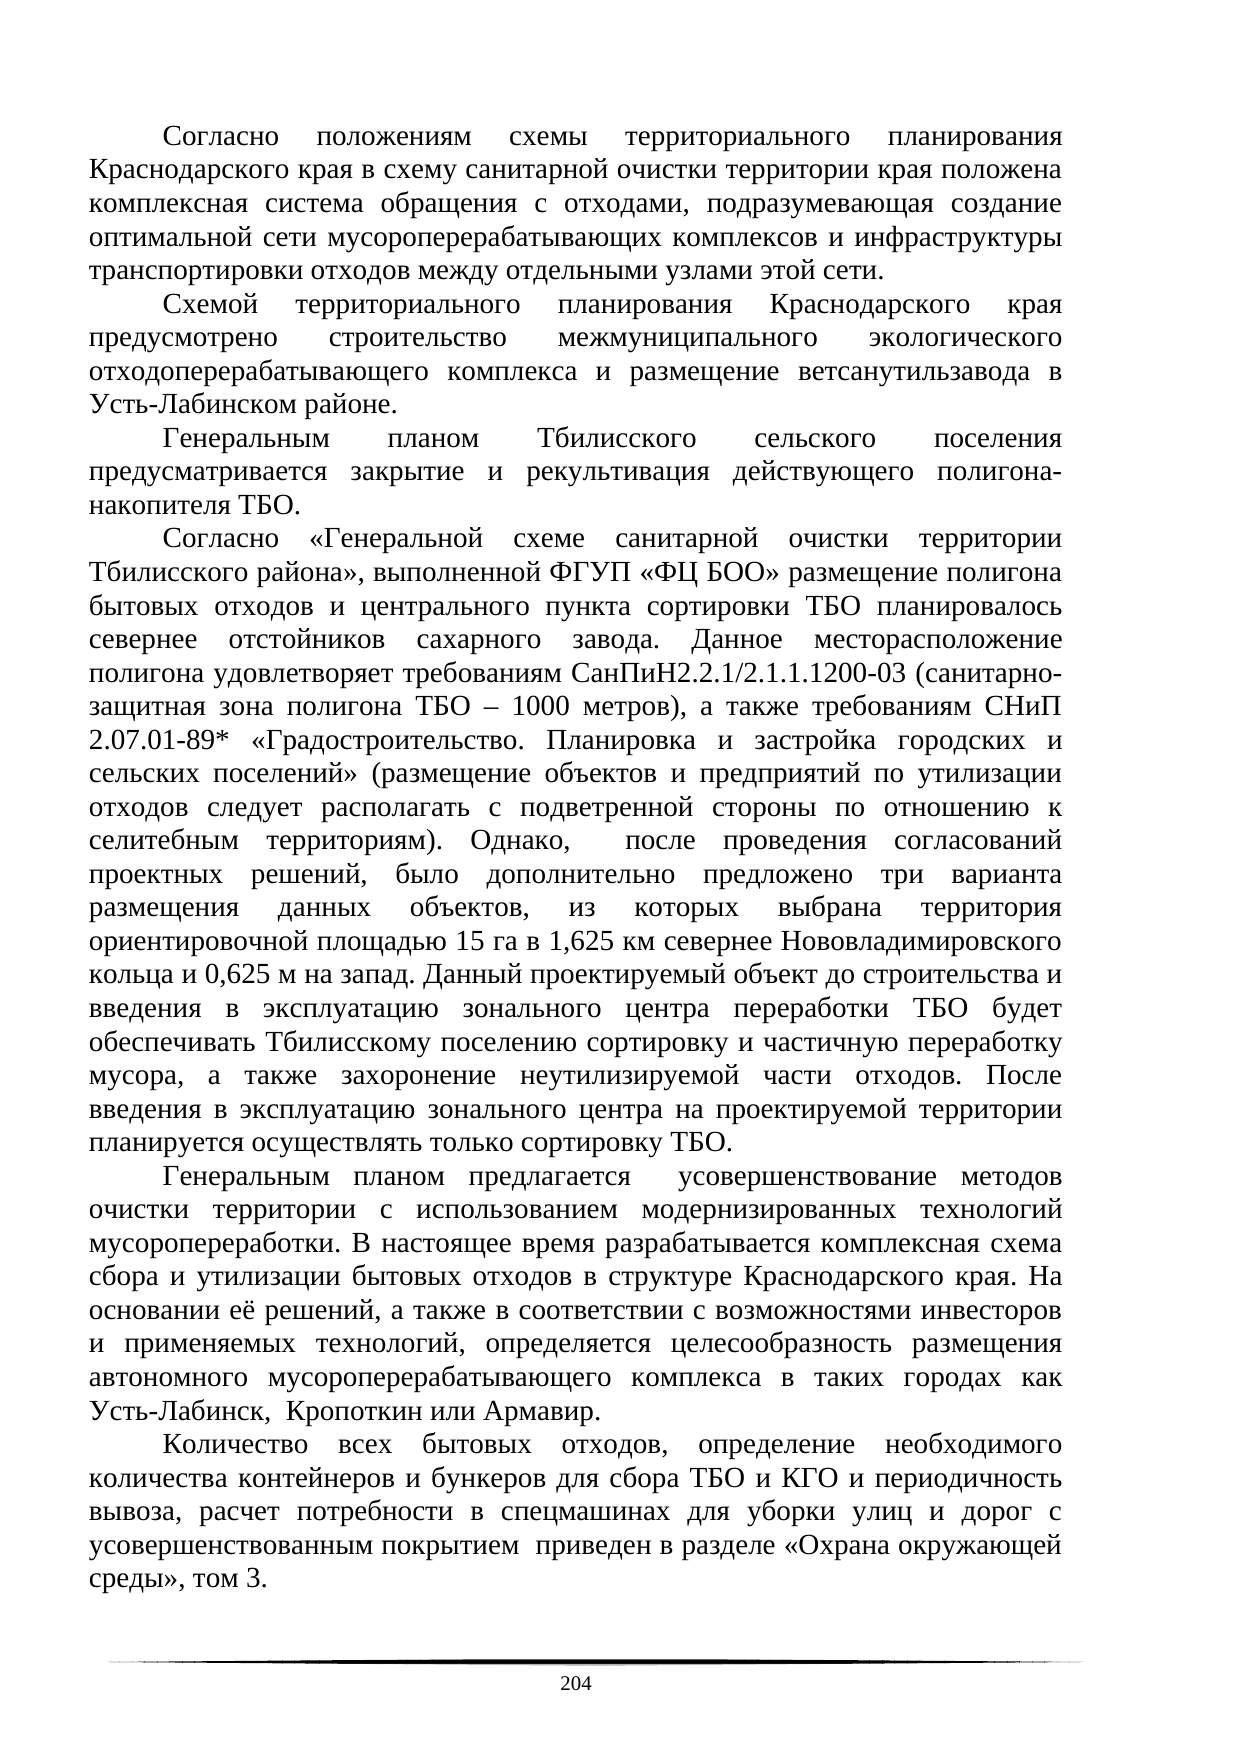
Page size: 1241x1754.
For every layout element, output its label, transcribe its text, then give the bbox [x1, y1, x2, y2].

picture [107, 1658, 1083, 1666]
text Количество всех бытовых отходов, определение необходимого количества контейнеров и бункеров для сбора ТБО и КГО и периодичность вывоза, расчет потребности в спецмашинах для уборки улиц и дорог с усовершенствованным покрытием приведен в разделе «Охрана окружающей среды», том 3. [89, 1426, 1063, 1594]
text Генеральным планом предлагается усовершенствование методов очистки территории с использованием модернизированных технологий мусоропереработки. В настоящее время разрабатывается комплексная схема сбора и утилизации бытовых отходов в структуре Краснодарского края. На основании её решений, а также в соответствии с возможностями инвесторов и применяемых технологий, определяется целесообразность размещения автономного мусороперерабатывающего комплекса в таких городах как Усть-Лабинск, Кропоткин или Армавир. [89, 1158, 1063, 1426]
text Генеральным планом Тбилисского сельского поселения предусматривается закрытие и рекультивация действующего полигона-накопителя ТБО. [89, 420, 1063, 521]
text Согласно «Генеральной схеме санитарной очистки территории Тбилисского района», выполненной ФГУП «ФЦ БОО» размещение полигона бытовых отходов и центрального пункта сортировки ТБО планировалось севернее отстойников сахарного завода. Данное месторасположение полигона удовлетворяет требованиям СанПиН2.2.1/2.1.1.1200-03 (санитарно-защитная зона полигона ТБО – 1000 метров), а также требованиям СНиП 2.07.01-89* «Градостроительство. Планировка и застройка городских и сельских поселений» (размещение объектов и предприятий по утилизации отходов следует располагать с подветренной стороны по отношению к селитебным территориям). Однако, после проведения согласований проектных решений, было дополнительно предложено три варианта размещения данных объектов, из которых выбрана территория ориентировочной площадью 15 га в 1,625 км севернее Нововладимировского кольца и 0,625 м на запад. Данный проектируемый объект до строительства и введения в эксплуатацию зонального центра переработки ТБО будет обеспечивать Тбилисскому поселению сортировку и частичную переработку мусора, а также захоронение неутилизируемой части отходов. После введения в эксплуатацию зонального центра на проектируемой территории планируется осуществлять только сортировку ТБО. [89, 521, 1063, 1158]
text Согласно положениям схемы территориального планирования Краснодарского края в схему санитарной очистки территории края положена комплексная система обращения с отходами, подразумевающая создание оптимальной сети мусороперерабатывающих комплексов и инфраструктуры транспортировки отходов между отдельными узлами этой сети. [89, 118, 1063, 286]
text Схемой территориального планирования Краснодарского края предусмотрено строительство межмуниципального экологического отходоперерабатывающего комплекса и размещение ветсанутильзавода в Усть-Лабинском районе. [89, 286, 1063, 420]
